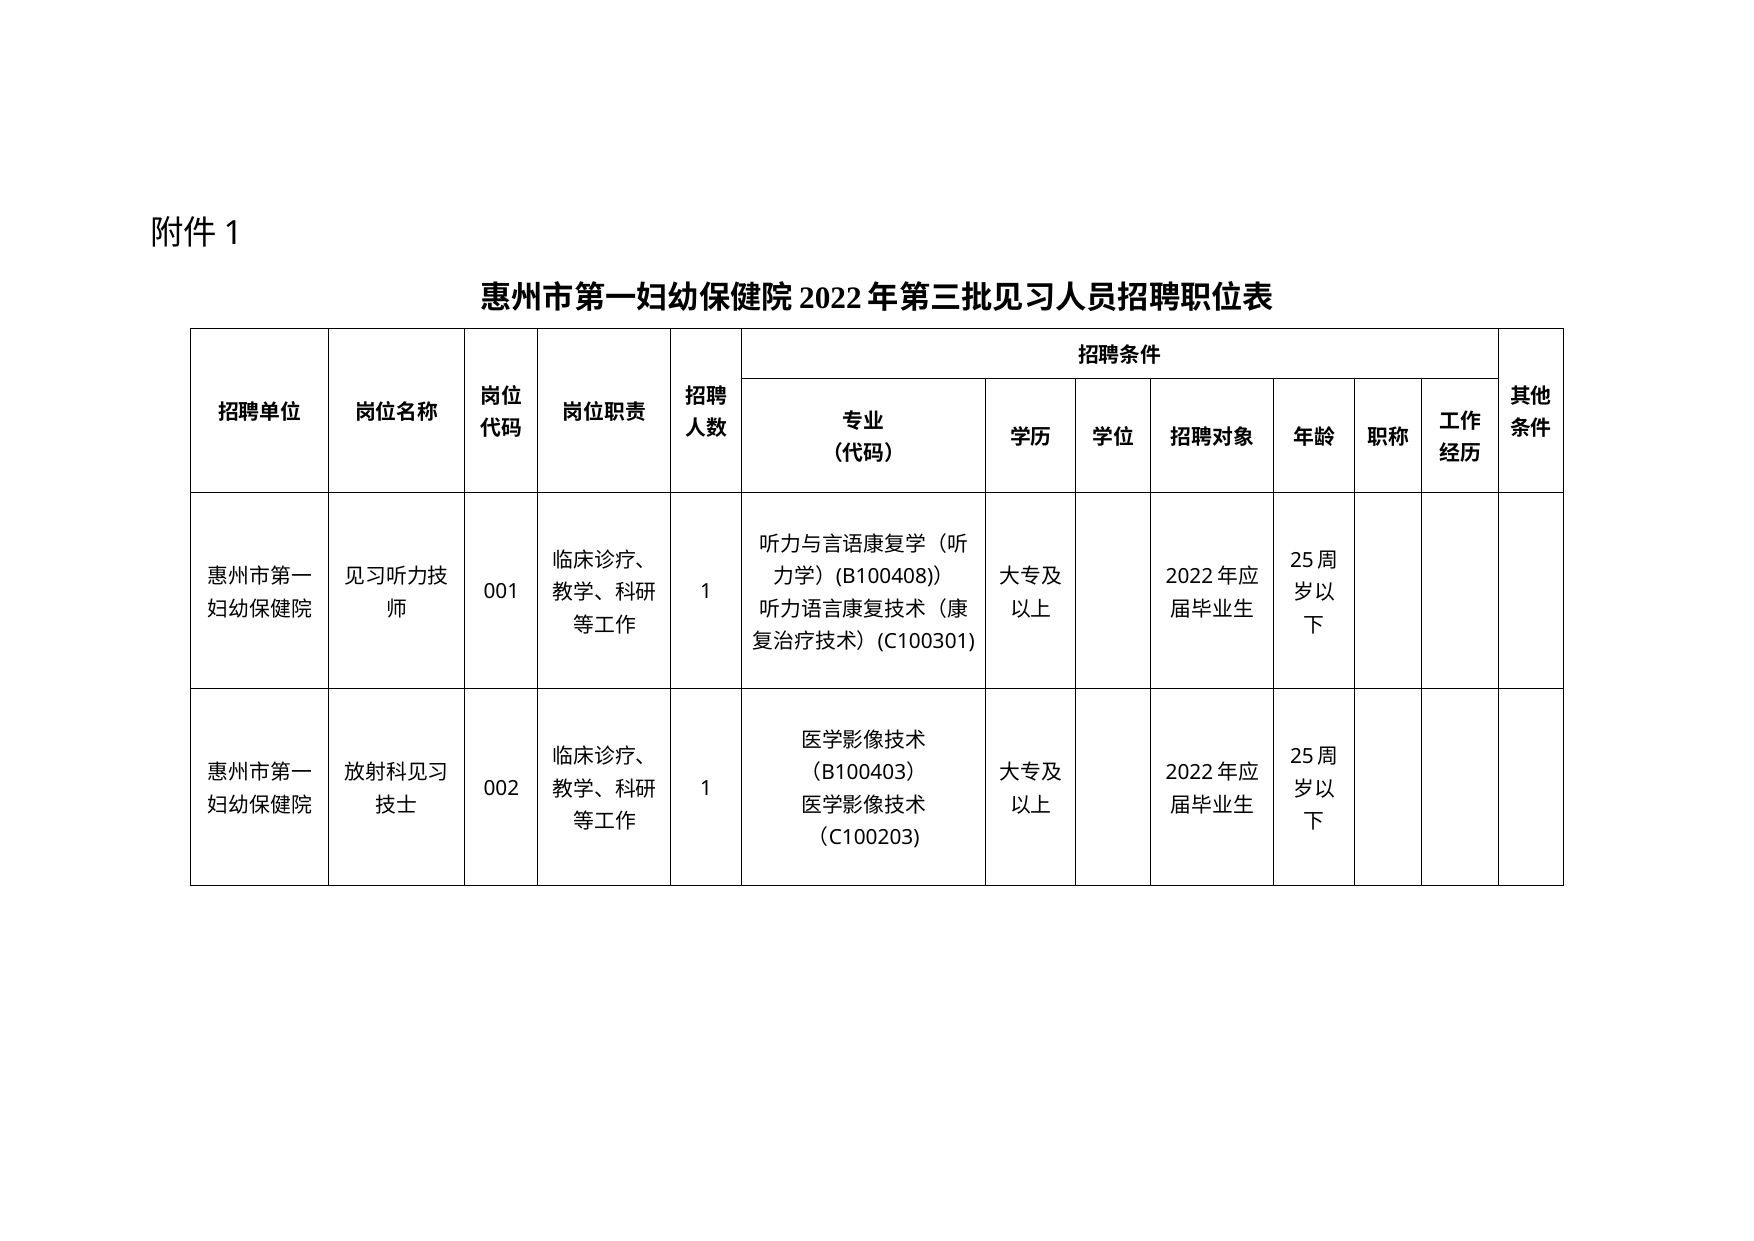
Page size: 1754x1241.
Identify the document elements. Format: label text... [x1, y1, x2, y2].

table_cell 25周岁以下 [1274, 689, 1354, 884]
table_cell [1422, 689, 1498, 884]
table_cell 惠州市第一妇幼保健院 [191, 689, 328, 884]
text 惠州市第一妇幼保健院2022年第三批见习人员招聘职位表 [150, 263, 1604, 328]
table_cell [1355, 493, 1421, 688]
table_cell 惠州市第一妇幼保健院 [191, 493, 328, 688]
table_cell 1 [671, 493, 741, 688]
table_header 招聘条件 [742, 329, 1498, 378]
table_cell 放射科见习技士 [329, 689, 464, 884]
table_header 招聘单位 [191, 329, 328, 492]
table_cell 见习听力技师 [329, 493, 464, 688]
table_cell 职称 [1355, 379, 1421, 492]
table_cell 2022年应届毕业生 [1151, 493, 1273, 688]
table_header 岗位职责 [538, 329, 670, 492]
table_cell [1499, 689, 1563, 884]
table_header 岗位名称 [329, 329, 464, 492]
table_header 其他条件 [1499, 329, 1563, 492]
table_cell 临床诊疗、教学、科研等工作 [538, 493, 670, 688]
table_cell [1076, 689, 1150, 884]
table_cell 学历 [986, 379, 1075, 492]
table_cell 年龄 [1274, 379, 1354, 492]
table_cell [1076, 493, 1150, 688]
table_header 岗位代码 [465, 329, 537, 492]
table_cell [1422, 493, 1498, 688]
table_cell [1355, 689, 1421, 884]
text 附件1 [150, 198, 1604, 263]
table_cell 专业 （代码） [742, 379, 985, 492]
table_cell 医学影像技术（B100403） 医学影像技术（C100203) [742, 689, 985, 884]
table_cell 招聘对象 [1151, 379, 1273, 492]
table_cell 002 [465, 689, 537, 884]
table_cell [1499, 493, 1563, 688]
table_cell 大专及以上 [986, 493, 1075, 688]
table_cell 临床诊疗、教学、科研等工作 [538, 689, 670, 884]
table_cell 听力与言语康复学（听力学）(B100408)） 听力语言康复技术（康复治疗技术）(C100301) [742, 493, 985, 688]
table_cell 1 [671, 689, 741, 884]
table_cell 2022年应届毕业生 [1151, 689, 1273, 884]
table_cell 大专及以上 [986, 689, 1075, 884]
table_cell 工作经历 [1422, 379, 1498, 492]
table_cell 001 [465, 493, 537, 688]
table_cell 25周岁以下 [1274, 493, 1354, 688]
table_cell 学位 [1076, 379, 1150, 492]
table_header 招聘人数 [671, 329, 741, 492]
